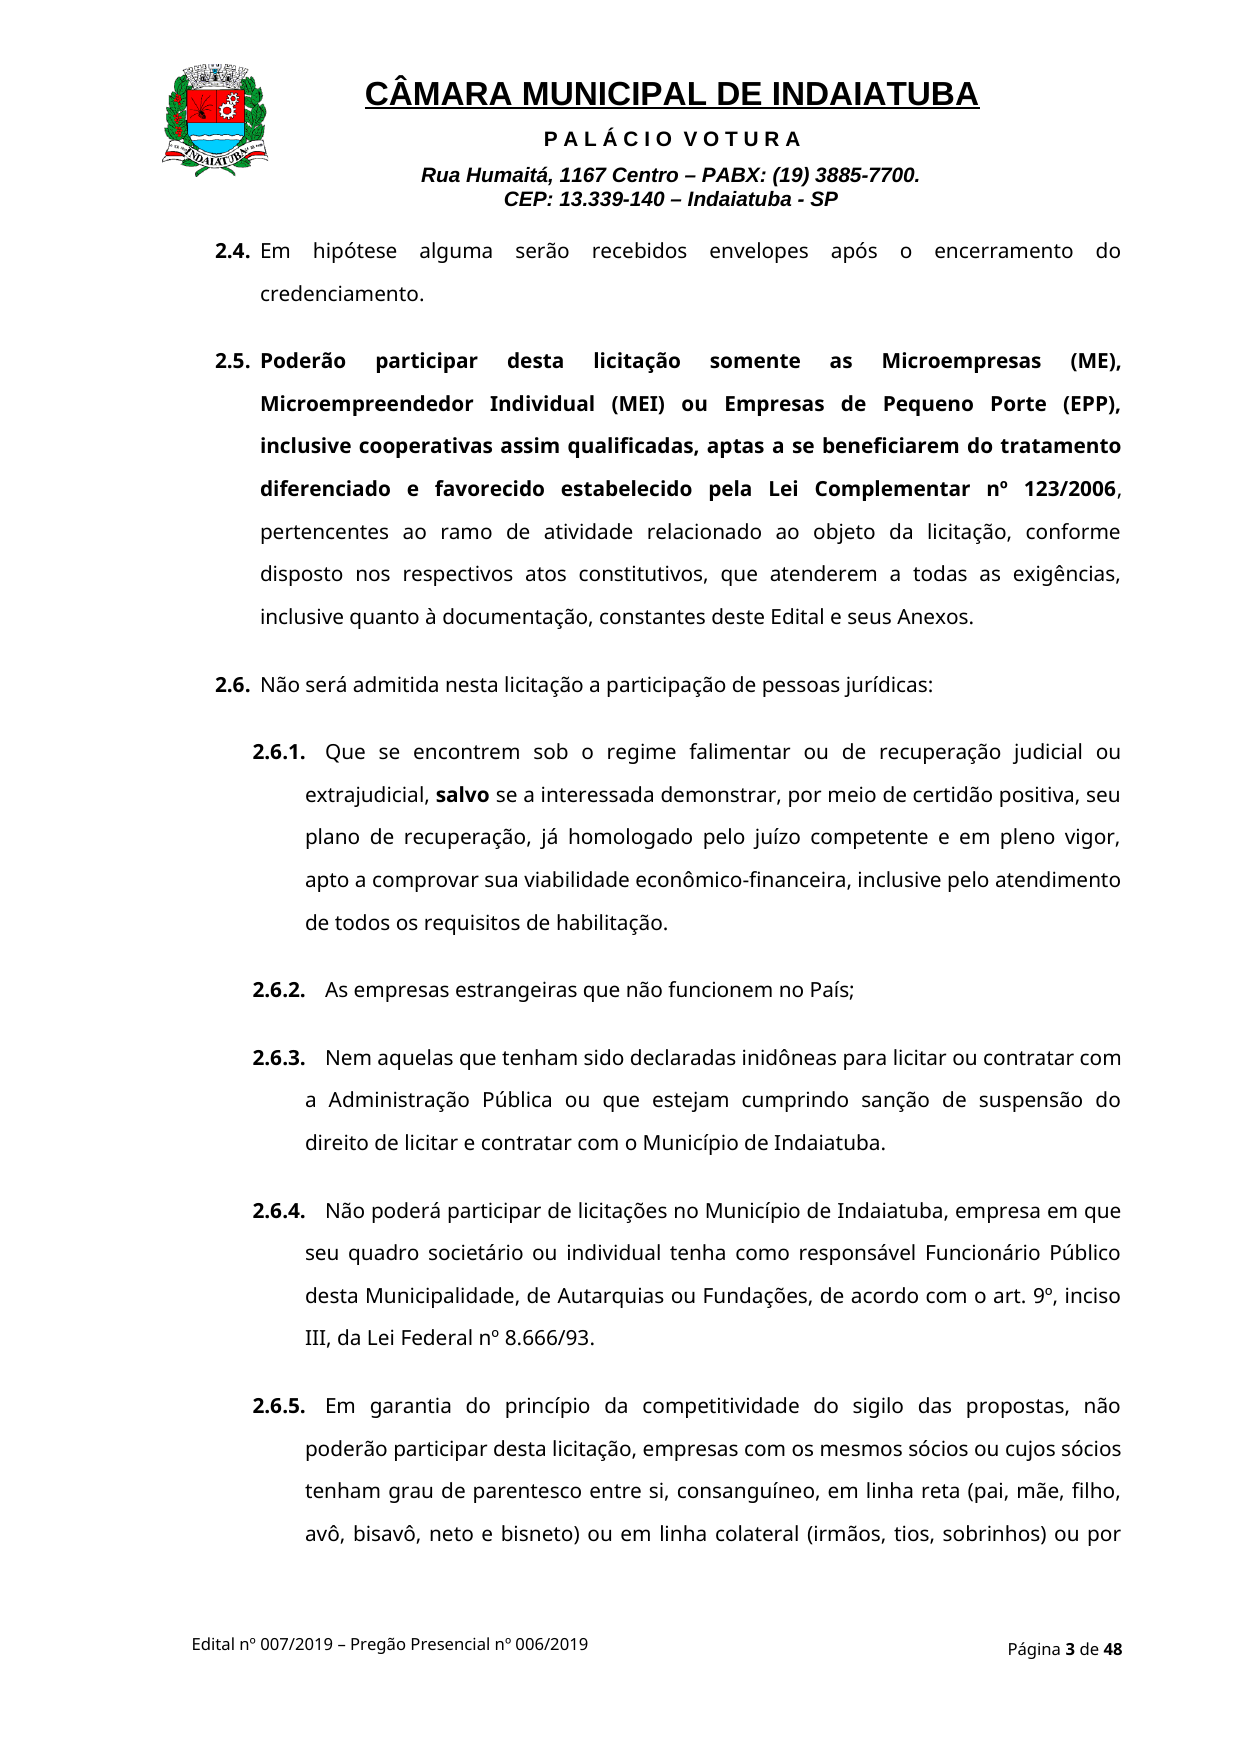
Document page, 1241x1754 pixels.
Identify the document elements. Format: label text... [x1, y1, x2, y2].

list Nem aquelas que tenham sido declaradas inidôneas para licitar ou contratar com a Administração Pública ou que estejam cumprindo sanção de suspensão do direito de licitar e contratar com o Município de Indaiatuba. [252, 1043, 1122, 1157]
list Não poderá participar de licitações no Município de Indaiatuba, empresa em que seu quadro societário ou individual tenha como responsável Funcionário Público desta Municipalidade, de Autarquias ou Fundações, de acordo com o art. 9º, inciso III, da Lei Federal nº 8.666/93. [252, 1196, 1122, 1352]
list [252, 1391, 1122, 1547]
list As empresas estrangeiras que não funcionem no País; [252, 975, 1122, 1004]
list Poderão participar desta licitação somente as Microempresas (ME), Microempreendedor Individual (MEI) ou Empresas de Pequeno Porte (EPP), inclusive cooperativas assim qualificadas, aptas a se beneficiarem do tratamento diferenciado e favorecido estabelecido pela Lei Complementar nº 123/2006, pertencentes ao ramo de atividade relacionado ao objeto da licitação, conforme disposto nos respectivos atos constitutivos, que atenderem a todas as exigências, inclusive quanto à documentação, constantes deste Edital e seus Anexos. [215, 346, 1122, 631]
list Não será admitida nesta licitação a participação de pessoas jurídicas: [215, 670, 1122, 698]
list Em hipótese alguma serão recebidos envelopes após o encerramento do credenciamento. [215, 236, 1122, 307]
list Que se encontrem sob o regime falimentar ou de recuperação judicial ou extrajudicial, salvo se a interessada demonstrar, por meio de certidão positiva, seu plano de recuperação, já homologado pelo juízo competente e em pleno vigor, apto a comprovar sua viabilidade econômico-financeira, inclusive pelo atendimento de todos os requisitos de habilitação. [252, 737, 1122, 936]
